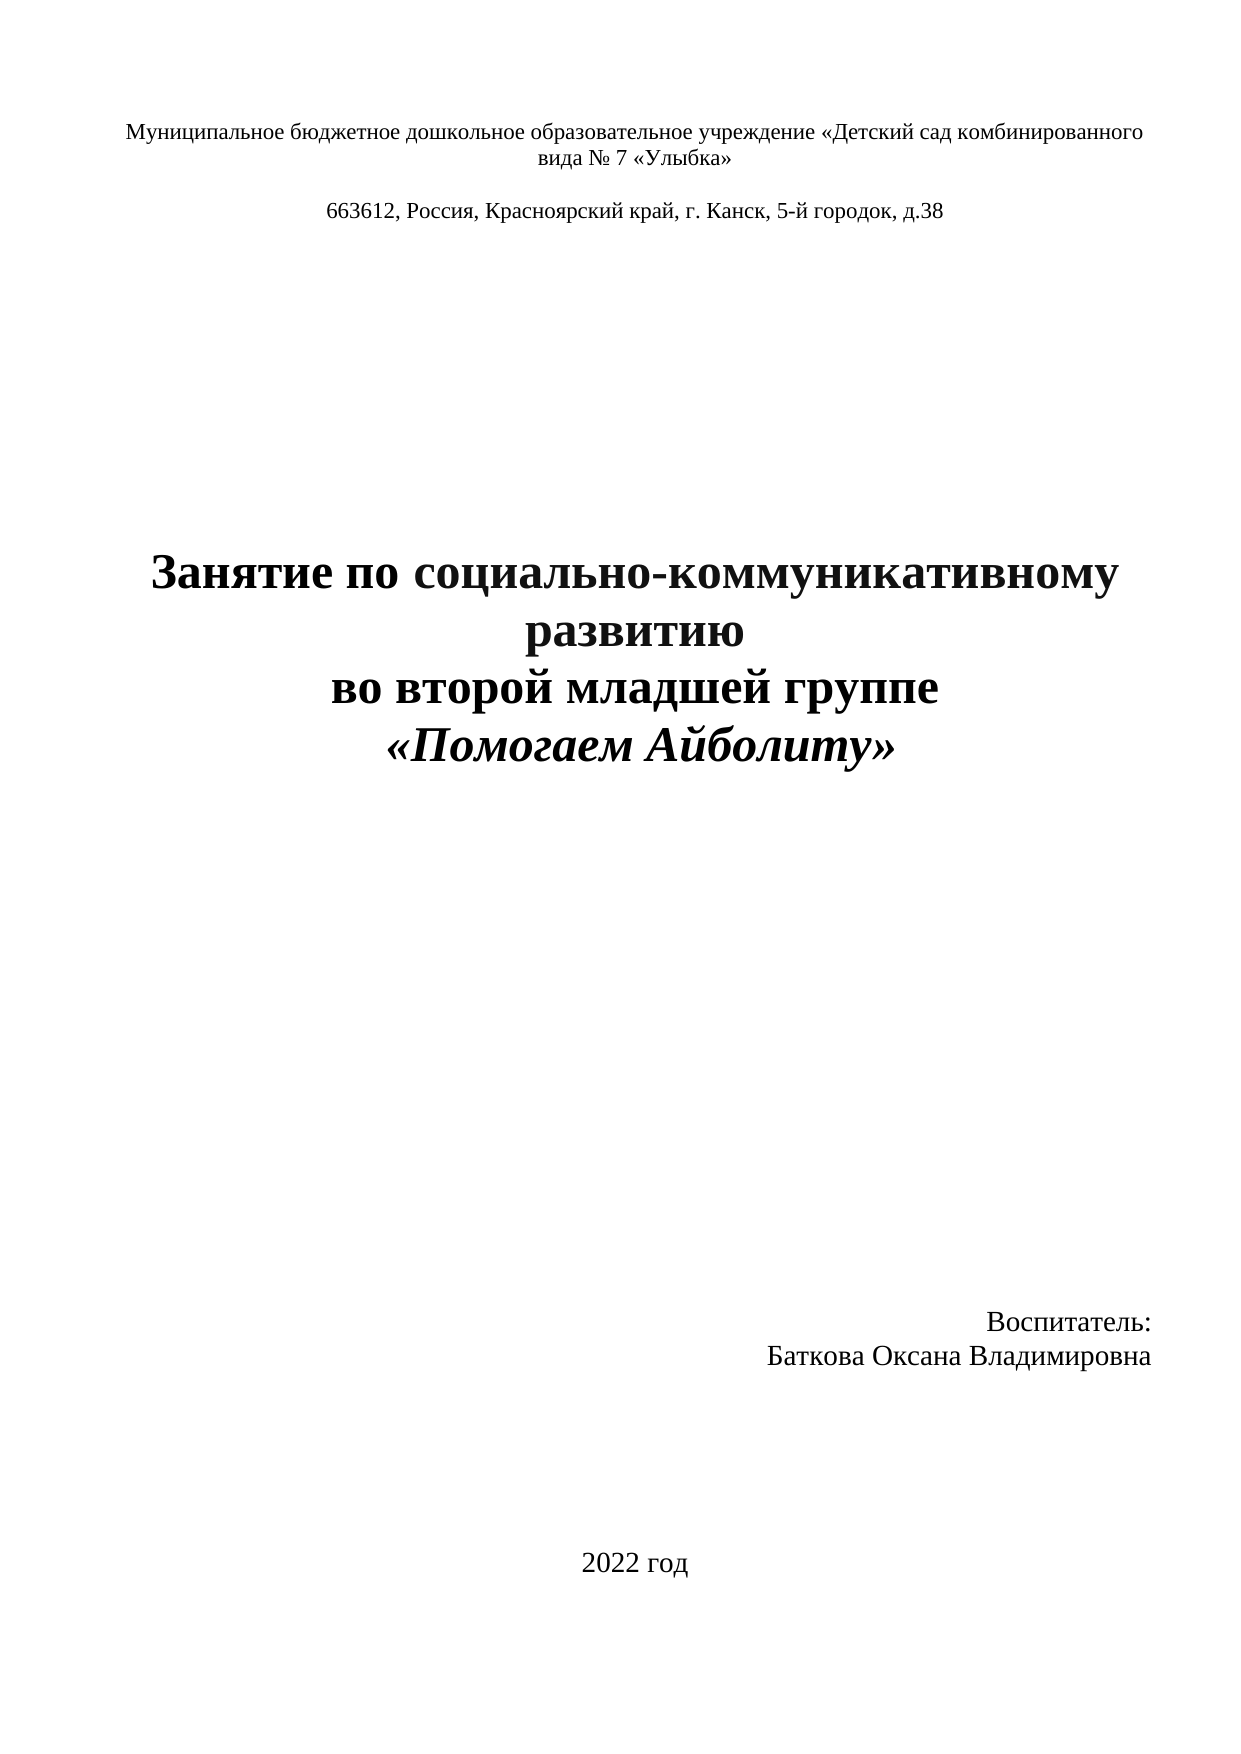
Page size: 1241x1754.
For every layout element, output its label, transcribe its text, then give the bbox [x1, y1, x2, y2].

text 2022 год [118, 1545, 1152, 1579]
text во второй младшей группе [118, 657, 1152, 714]
text Муниципальное бюджетное дошкольное образовательное учреждение «Детский сад комбинированного вида № 7 «Улыбка» [118, 118, 1152, 171]
text Занятие по социально-коммуникативному развитию [118, 542, 1152, 657]
text «Помогаем Айболиту» [118, 714, 1152, 772]
text 663612, Россия, Красноярский край, г. Канск, 5-й городок, д.38 [118, 197, 1152, 223]
text Баткова Оксана Владимировна [118, 1338, 1152, 1371]
text Воспитатель: [118, 1304, 1152, 1338]
